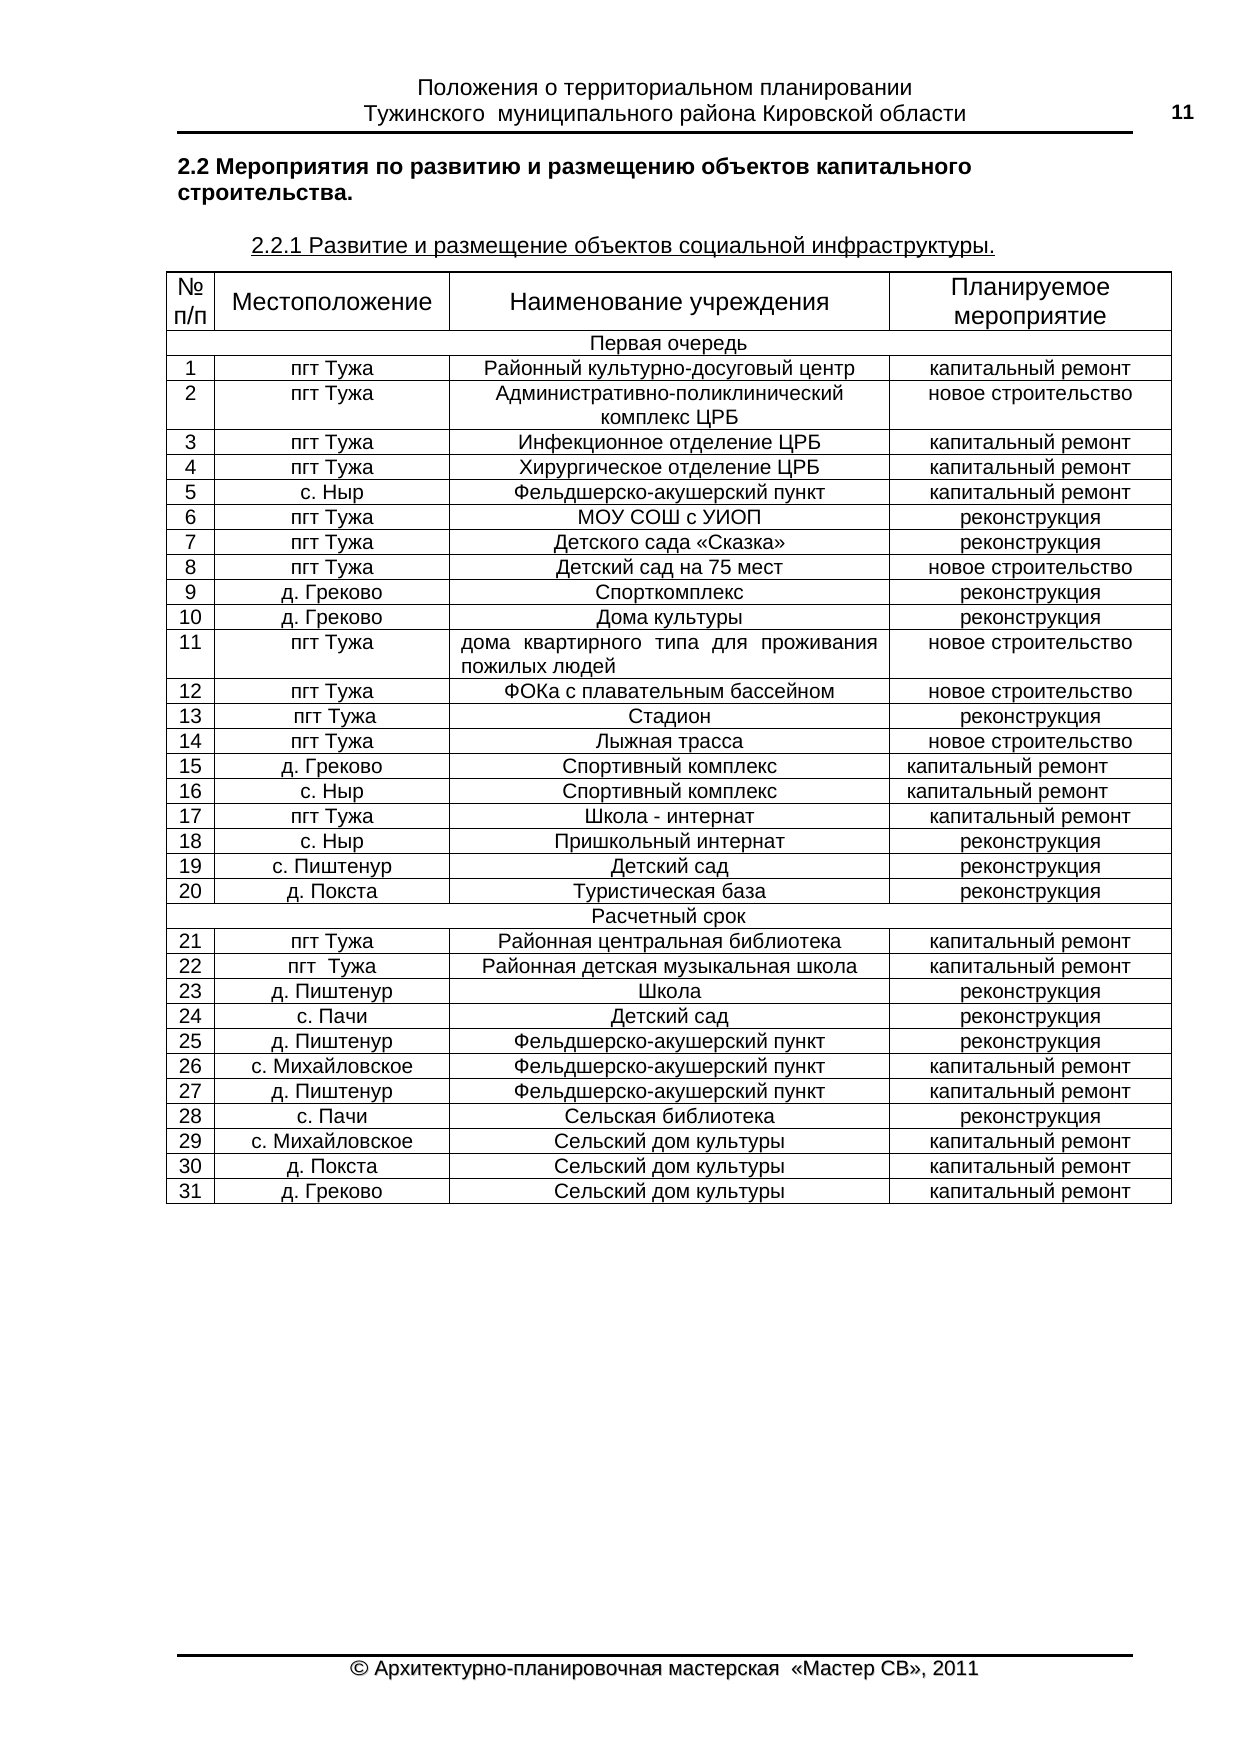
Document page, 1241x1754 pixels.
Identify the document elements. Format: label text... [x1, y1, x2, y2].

table_cell д. Греково [215, 580, 449, 604]
table_cell 6 [167, 505, 214, 529]
table_cell 24 [167, 1004, 214, 1028]
table_cell Районная детская музыкальная школа [450, 954, 889, 978]
table_cell пгт Тужа [215, 630, 449, 678]
table_cell капитальный ремонт [890, 1154, 1171, 1178]
table_cell 31 [167, 1179, 214, 1203]
table_cell д. Греково [215, 1179, 449, 1203]
text 2.2.1 Развитие и размещение объектов социальной инфраструктуры. [177, 232, 1152, 258]
table_cell д. Пиштенур [215, 1079, 449, 1103]
table_cell с. Пачи [215, 1104, 449, 1128]
table_cell капитальный ремонт [890, 754, 1171, 778]
table_cell 7 [167, 530, 214, 554]
table_cell Школа - интернат [450, 804, 889, 828]
table_cell д. Греково [215, 754, 449, 778]
table_cell 27 [167, 1079, 214, 1103]
table_cell 20 [167, 879, 214, 903]
table_cell капитальный ремонт [890, 1054, 1171, 1078]
table_cell новое строительство [890, 729, 1171, 753]
table_cell 2 [167, 381, 214, 429]
table_cell Административно-поликлинический комплекс ЦРБ [450, 381, 889, 429]
table_cell д. Пиштенур [215, 1029, 449, 1053]
table_cell 23 [167, 979, 214, 1003]
table_cell 9 [167, 580, 214, 604]
table_cell 8 [167, 555, 214, 579]
table_cell пгт Тужа [215, 555, 449, 579]
table_cell 11 [167, 630, 214, 678]
table_cell с. Ныр [215, 829, 449, 853]
table_cell Сельский дом культуры [450, 1129, 889, 1153]
table_cell 22 [167, 954, 214, 978]
table_cell капитальный ремонт [890, 804, 1171, 828]
table_cell Фельдшерско-акушерский пункт [450, 1079, 889, 1103]
table_cell Хирургическое отделение ЦРБ [450, 455, 889, 479]
table_cell Спортивный комплекс [450, 779, 889, 803]
table_cell пгт Тужа [215, 430, 449, 454]
table_cell ФОКа с плавательным бассейном [450, 679, 889, 703]
table_cell 21 [167, 929, 214, 953]
table_cell Туристическая база [450, 879, 889, 903]
table_cell реконструкция [890, 979, 1171, 1003]
table_cell 18 [167, 829, 214, 853]
table_cell д. Пиштенур [215, 979, 449, 1003]
table_cell Детского сада «Сказка» [450, 530, 889, 554]
table_cell с. Михайловское [215, 1054, 449, 1078]
table_cell Районная центральная библиотека [450, 929, 889, 953]
table_cell новое строительство [890, 630, 1171, 678]
text 2.2 Мероприятия по развитию и размещению объектов капитального строительства. [177, 153, 1152, 206]
table_cell Детский сад [450, 1004, 889, 1028]
table_cell 5 [167, 480, 214, 504]
table_cell 13 [167, 704, 214, 728]
table_cell реконструкция [890, 580, 1171, 604]
table_cell 25 [167, 1029, 214, 1053]
table_cell Инфекционное отделение ЦРБ [450, 430, 889, 454]
table_cell дома квартирного типа для проживания пожилых людей [450, 630, 889, 678]
table_cell пгт Тужа [215, 381, 449, 429]
table_cell 26 [167, 1054, 214, 1078]
table_cell 30 [167, 1154, 214, 1178]
table_cell капитальный ремонт [890, 356, 1171, 380]
table_cell пгт Тужа [215, 505, 449, 529]
table_cell реконструкция [890, 704, 1171, 728]
table_cell новое строительство [890, 555, 1171, 579]
table_cell капитальный ремонт [890, 1179, 1171, 1203]
table_cell капитальный ремонт [890, 480, 1171, 504]
table_cell Лыжная трасса [450, 729, 889, 753]
table_cell капитальный ремонт [890, 1129, 1171, 1153]
table_cell Школа [450, 979, 889, 1003]
table_cell пгт Тужа [215, 356, 449, 380]
table_cell Фельдшерско-акушерский пункт [450, 1029, 889, 1053]
table_cell новое строительство [890, 381, 1171, 429]
table_cell реконструкция [890, 854, 1171, 878]
table_header Планируемое мероприятие [890, 273, 1171, 330]
table_cell Сельский дом культуры [450, 1154, 889, 1178]
table_cell капитальный ремонт [890, 929, 1171, 953]
table_cell с. Пиштенур [215, 854, 449, 878]
table_cell реконструкция [890, 1104, 1171, 1128]
table_cell с. Ныр [215, 480, 449, 504]
table_cell реконструкция [890, 530, 1171, 554]
table_cell МОУ СОШ с УИОП [450, 505, 889, 529]
table_cell новое строительство [890, 679, 1171, 703]
table_cell Детский сад [450, 854, 889, 878]
table_cell Сельский дом культуры [450, 1179, 889, 1203]
table_cell 15 [167, 754, 214, 778]
table_cell реконструкция [890, 829, 1171, 853]
table_cell пгт Тужа [215, 804, 449, 828]
table_cell реконструкция [890, 505, 1171, 529]
table_cell капитальный ремонт [890, 455, 1171, 479]
table_cell пгт Тужа [215, 530, 449, 554]
table_cell реконструкция [890, 879, 1171, 903]
table_cell Дома культуры [450, 605, 889, 629]
table_cell Фельдшерско-акушерский пункт [450, 1054, 889, 1078]
table_header № п/п [167, 273, 214, 330]
table_cell капитальный ремонт [890, 779, 1171, 803]
table_cell 12 [167, 679, 214, 703]
table_cell пгт Тужа [215, 704, 449, 728]
table_cell пгт Тужа [215, 954, 449, 978]
table_cell реконструкция [890, 1004, 1171, 1028]
table_cell 17 [167, 804, 214, 828]
table_cell капитальный ремонт [890, 954, 1171, 978]
table_cell Фельдшерско-акушерский пункт [450, 480, 889, 504]
table_cell д. Греково [215, 605, 449, 629]
table_cell Расчетный срок [167, 904, 1171, 928]
table_cell пгт Тужа [215, 679, 449, 703]
table_cell пгт Тужа [215, 929, 449, 953]
table_cell 19 [167, 854, 214, 878]
table_cell Пришкольный интернат [450, 829, 889, 853]
table_header Наименование учреждения [450, 273, 889, 330]
table_cell Стадион [450, 704, 889, 728]
table_cell 1 [167, 356, 214, 380]
table_cell Спорткомплекс [450, 580, 889, 604]
table_cell Районный культурно-досуговый центр [450, 356, 889, 380]
table_cell д. Покста [215, 879, 449, 903]
table_cell 4 [167, 455, 214, 479]
table_cell капитальный ремонт [890, 430, 1171, 454]
table_cell капитальный ремонт [890, 1079, 1171, 1103]
table_cell д. Покста [215, 1154, 449, 1178]
table_cell с. Михайловское [215, 1129, 449, 1153]
table_cell 29 [167, 1129, 214, 1153]
table_cell с. Пачи [215, 1004, 449, 1028]
table_cell реконструкция [890, 605, 1171, 629]
table_cell Первая очередь [167, 331, 1171, 355]
table_cell Спортивный комплекс [450, 754, 889, 778]
table_cell 3 [167, 430, 214, 454]
table_cell Детский сад на 75 мест [450, 555, 889, 579]
table_cell 16 [167, 779, 214, 803]
table_cell реконструкция [890, 1029, 1171, 1053]
table_cell пгт Тужа [215, 455, 449, 479]
table_cell 14 [167, 729, 214, 753]
table_cell с. Ныр [215, 779, 449, 803]
table_cell пгт Тужа [215, 729, 449, 753]
table_header Местоположение [215, 273, 449, 330]
table_cell 10 [167, 605, 214, 629]
table_cell Сельская библиотека [450, 1104, 889, 1128]
table_cell 28 [167, 1104, 214, 1128]
